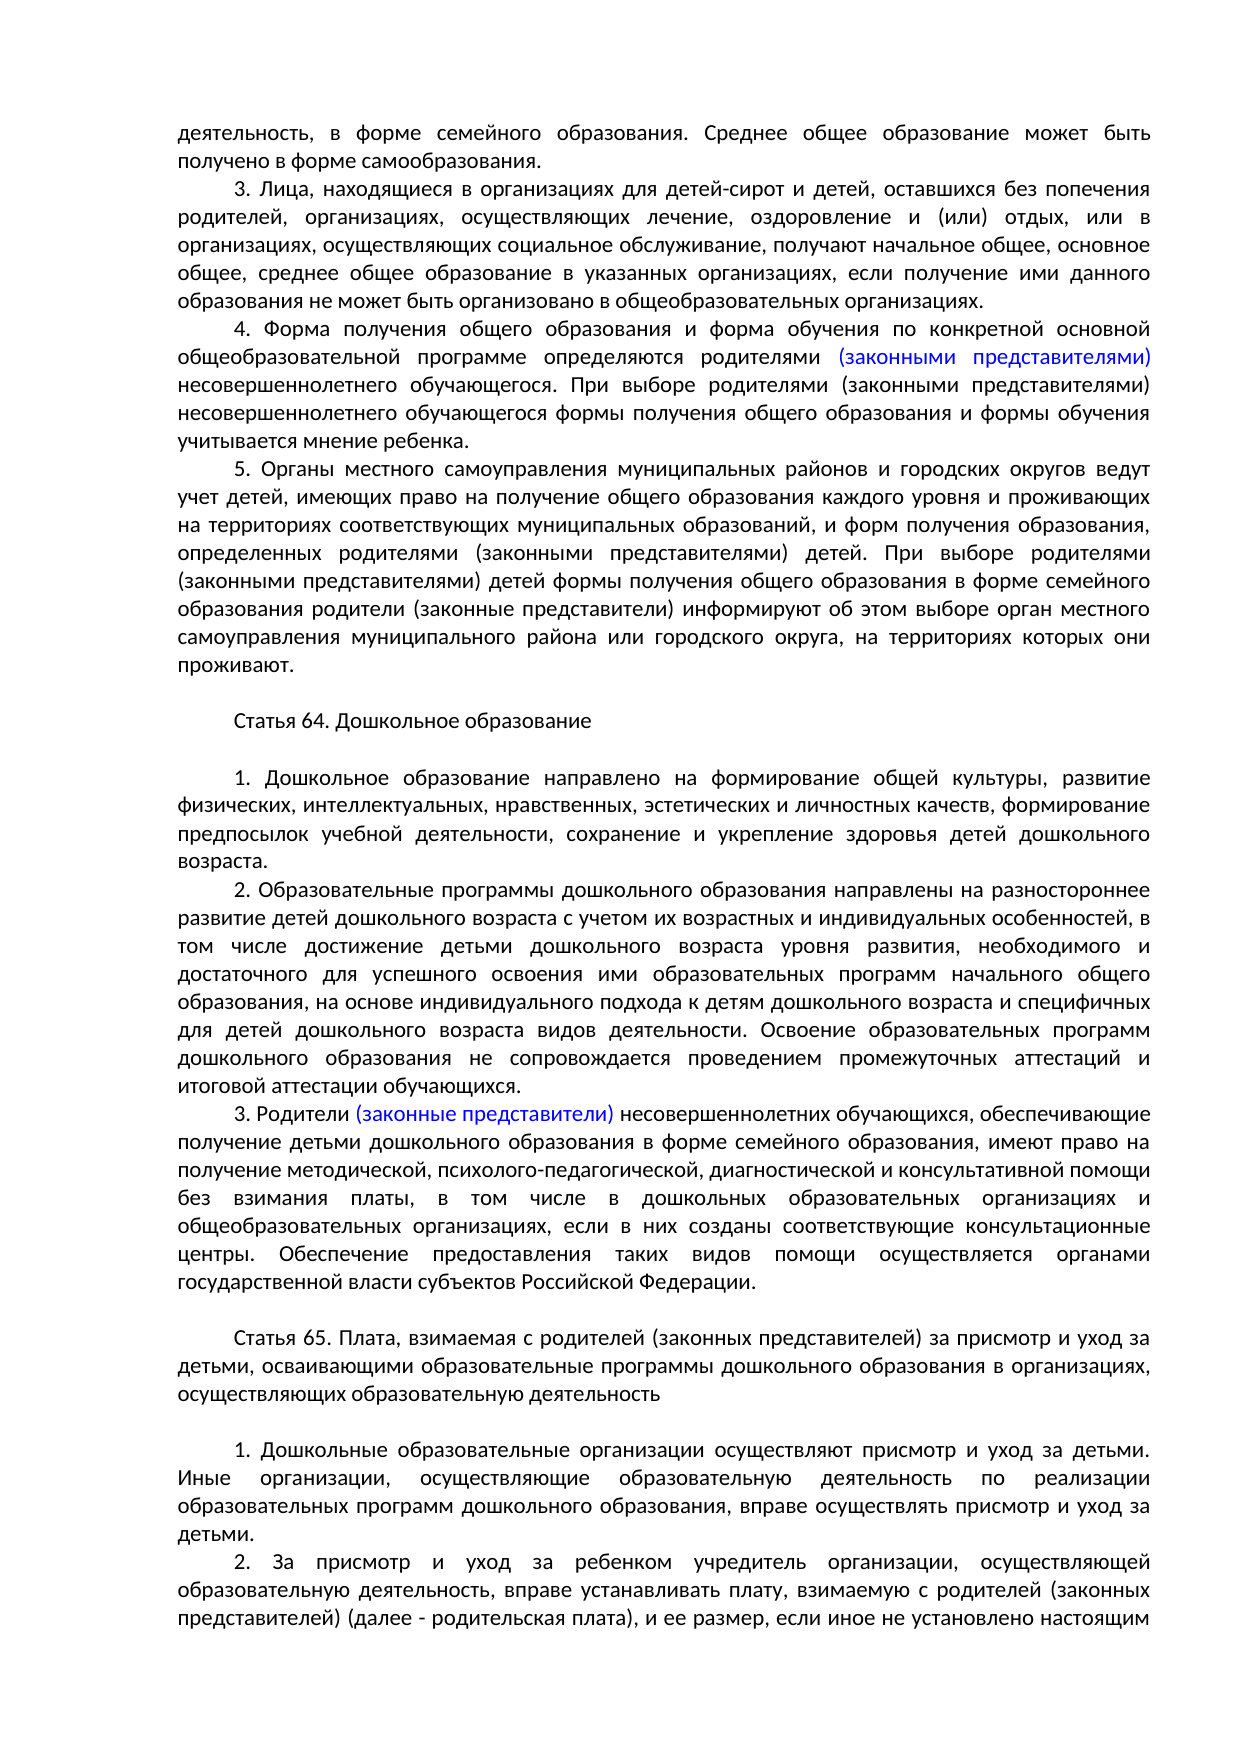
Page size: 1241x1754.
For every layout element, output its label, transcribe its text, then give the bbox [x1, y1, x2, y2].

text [177, 1547, 1152, 1631]
text 1. Дошкольное образование направлено на формирование общей культуры, развитие физических, интеллектуальных, нравственных, эстетических и личностных качеств, формирование предпосылок учебной деятельности, сохранение и укрепление здоровья детей дошкольного возраста. [177, 763, 1152, 875]
text 5. Органы местного самоуправления муниципальных районов и городских округов ведут учет детей, имеющих право на получение общего образования каждого уровня и проживающих на территориях соответствующих муниципальных образований, и форм получения образования, определенных родителями (законными представителями) детей. При выборе родителями (законными представителями) детей формы получения общего образования в форме семейного образования родители (законные представители) информируют об этом выборе орган местного самоуправления муниципального района или городского округа, на территориях которых они проживают. [177, 454, 1152, 678]
text Статья 64. Дошкольное образование [177, 707, 1152, 734]
text 4. Форма получения общего образования и форма обучения по конкретной основной общеобразовательной программе определяются родителями (законными представителями) несовершеннолетнего обучающегося. При выборе родителями (законными представителями) несовершеннолетнего обучающегося формы получения общего образования и формы обучения учитывается мнение ребенка. [177, 314, 1152, 454]
text 3. Родители (законные представители) несовершеннолетних обучающихся, обеспечивающие получение детьми дошкольного образования в форме семейного образования, имеют право на получение методической, психолого-педагогической, диагностической и консультативной помощи без взимания платы, в том числе в дошкольных образовательных организациях и общеобразовательных организациях, если в них созданы соответствующие консультационные центры. Обеспечение предоставления таких видов помощи осуществляется органами государственной власти субъектов Российской Федерации. [177, 1099, 1152, 1295]
text Статья 65. Плата, взимаемая с родителей (законных представителей) за присмотр и уход за детьми, осваивающими образовательные программы дошкольного образования в организациях, осуществляющих образовательную деятельность [177, 1323, 1152, 1407]
text 1. Дошкольные образовательные организации осуществляют присмотр и уход за детьми. Иные организации, осуществляющие образовательную деятельность по реализации образовательных программ дошкольного образования, вправе осуществлять присмотр и уход за детьми. [177, 1435, 1152, 1547]
text 2. Образовательные программы дошкольного образования направлены на разностороннее развитие детей дошкольного возраста с учетом их возрастных и индивидуальных особенностей, в том числе достижение детьми дошкольного возраста уровня развития, необходимого и достаточного для успешного освоения ими образовательных программ начального общего образования, на основе индивидуального подхода к детям дошкольного возраста и специфичных для детей дошкольного возраста видов деятельности. Освоение образовательных программ дошкольного образования не сопровождается проведением промежуточных аттестаций и итоговой аттестации обучающихся. [177, 875, 1152, 1099]
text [177, 118, 1152, 174]
text 3. Лица, находящиеся в организациях для детей-сирот и детей, оставшихся без попечения родителей, организациях, осуществляющих лечение, оздоровление и (или) отдых, или в организациях, осуществляющих социальное обслуживание, получают начальное общее, основное общее, среднее общее образование в указанных организациях, если получение ими данного образования не может быть организовано в общеобразовательных организациях. [177, 174, 1152, 314]
